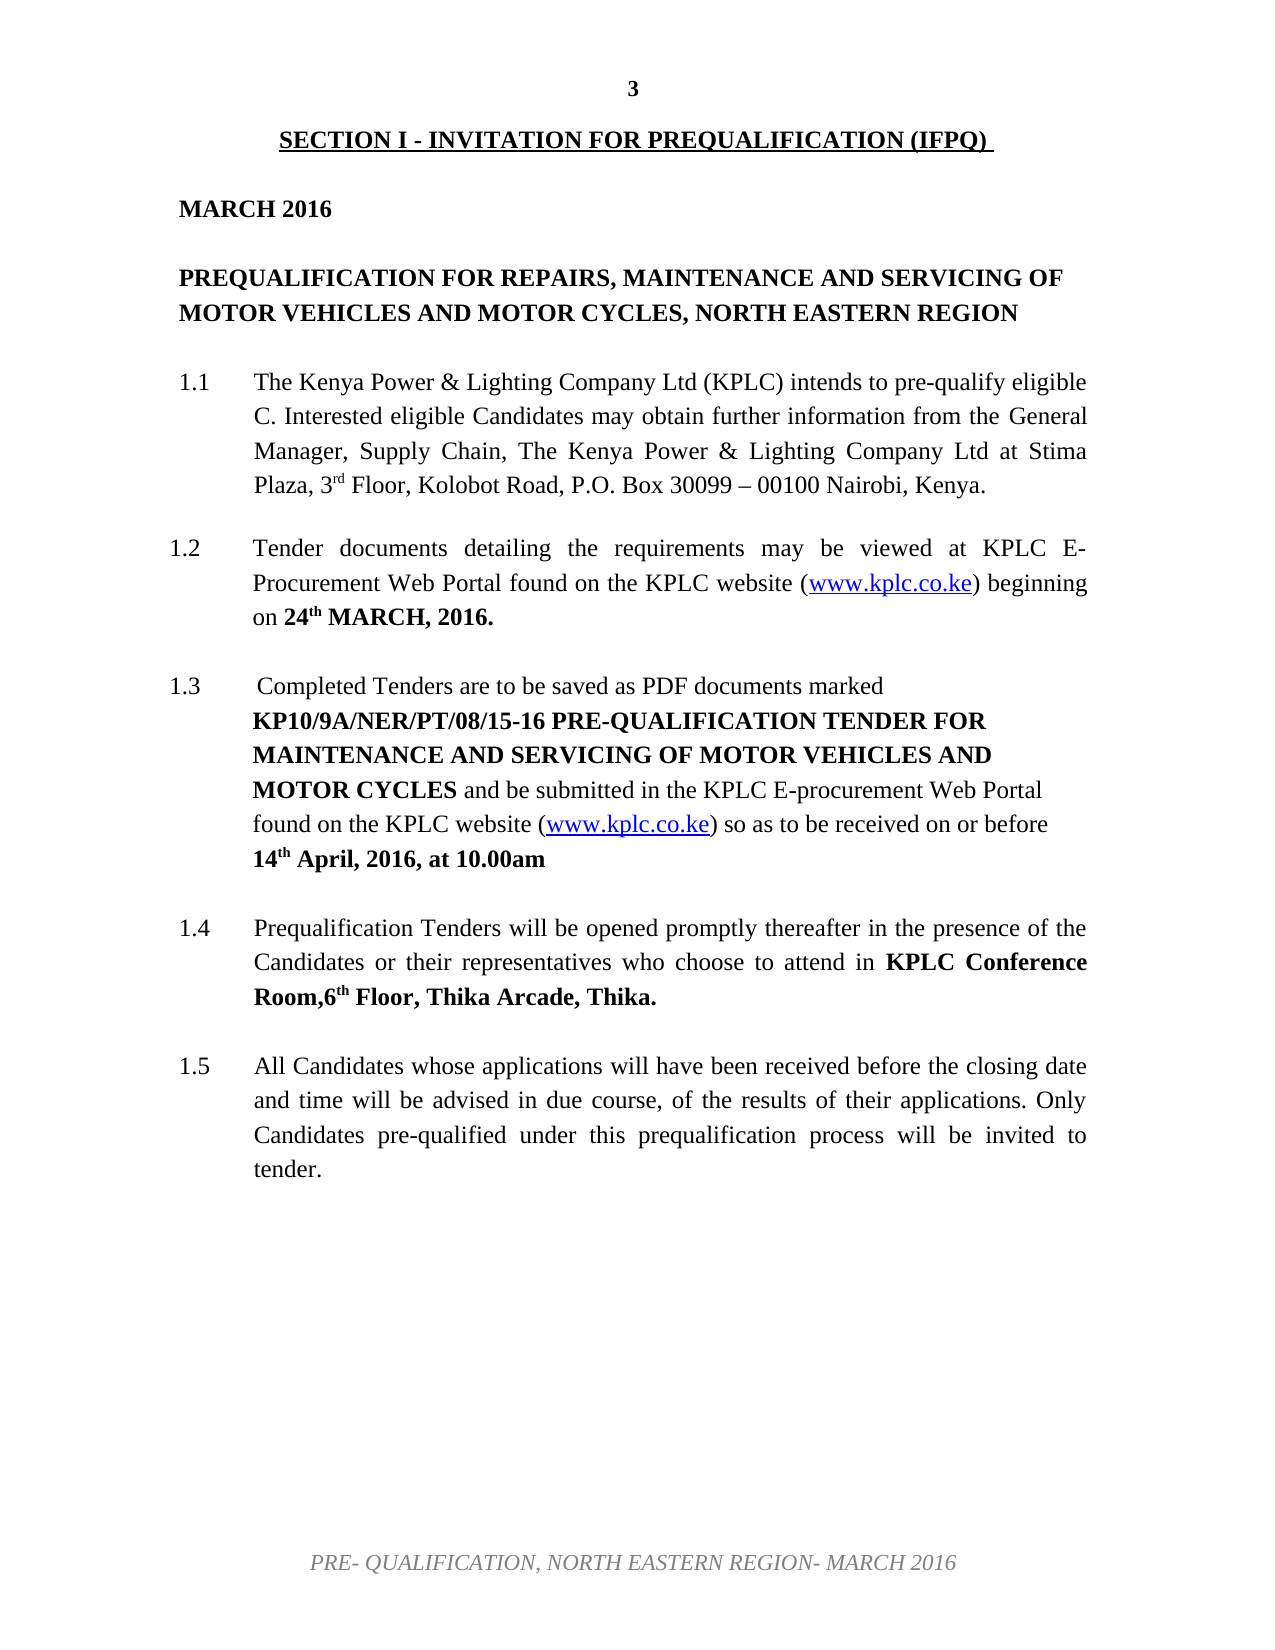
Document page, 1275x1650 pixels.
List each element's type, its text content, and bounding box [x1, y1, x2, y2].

text 1.5 All Candidates whose applications will have been received before the closing date and time will be advised in due course, of the results of their applications. Only Candidates pre-qualified under this prequalification process will be invited to tender. [178, 1051, 1087, 1183]
text 1.4 Prequalification Tenders will be opened promptly thereafter in the presence of the Candidates or their representatives who choose to attend in KPLC Conference Room,6th Floor, Thika Arcade, Thika. [178, 913, 1087, 1011]
text PREQUALIFICATION FOR REPAIRS, MAINTENANCE AND SERVICING OF MOTOR VEHICLES AND MOTOR CYCLES, NORTH EASTERN REGION [178, 263, 1087, 327]
subtitle MARCH 2016 [178, 194, 1087, 223]
text 1.2 Tender documents detailing the requirements may be viewed at KPLC E-Procurement Web Portal found on the KPLC website (www.kplc.co.ke) beginning on 24th MARCH, 2016. [169, 533, 1087, 631]
text 1.1 The Kenya Power & Lighting Company Ltd (KPLC) intends to pre-qualify eligible C. Interested eligible Candidates may obtain further information from the General Manager, Supply Chain, The Kenya Power & Lighting Company Ltd at Stima Plaza, 3rd Floor, Kolobot Road, P.O. Box 30099 – 00100 Nairobi, Kenya. [178, 367, 1087, 499]
text 1.3 Completed Tenders are to be saved as PDF documents marked KP10/9A/NER/PT/08/15-16 PRE-QUALIFICATION TENDER FOR MAINTENANCE AND SERVICING OF MOTOR VEHICLES AND MOTOR CYCLES and be submitted in the KPLC E-procurement Web Portal found on the KPLC website (www.kplc.co.ke) so as to be received on or before 14th April, 2016, at 10.00am [169, 671, 1087, 873]
subtitle SECTION I - INVITATION FOR PREQUALIFICATION (IFPQ) [178, 125, 1087, 154]
